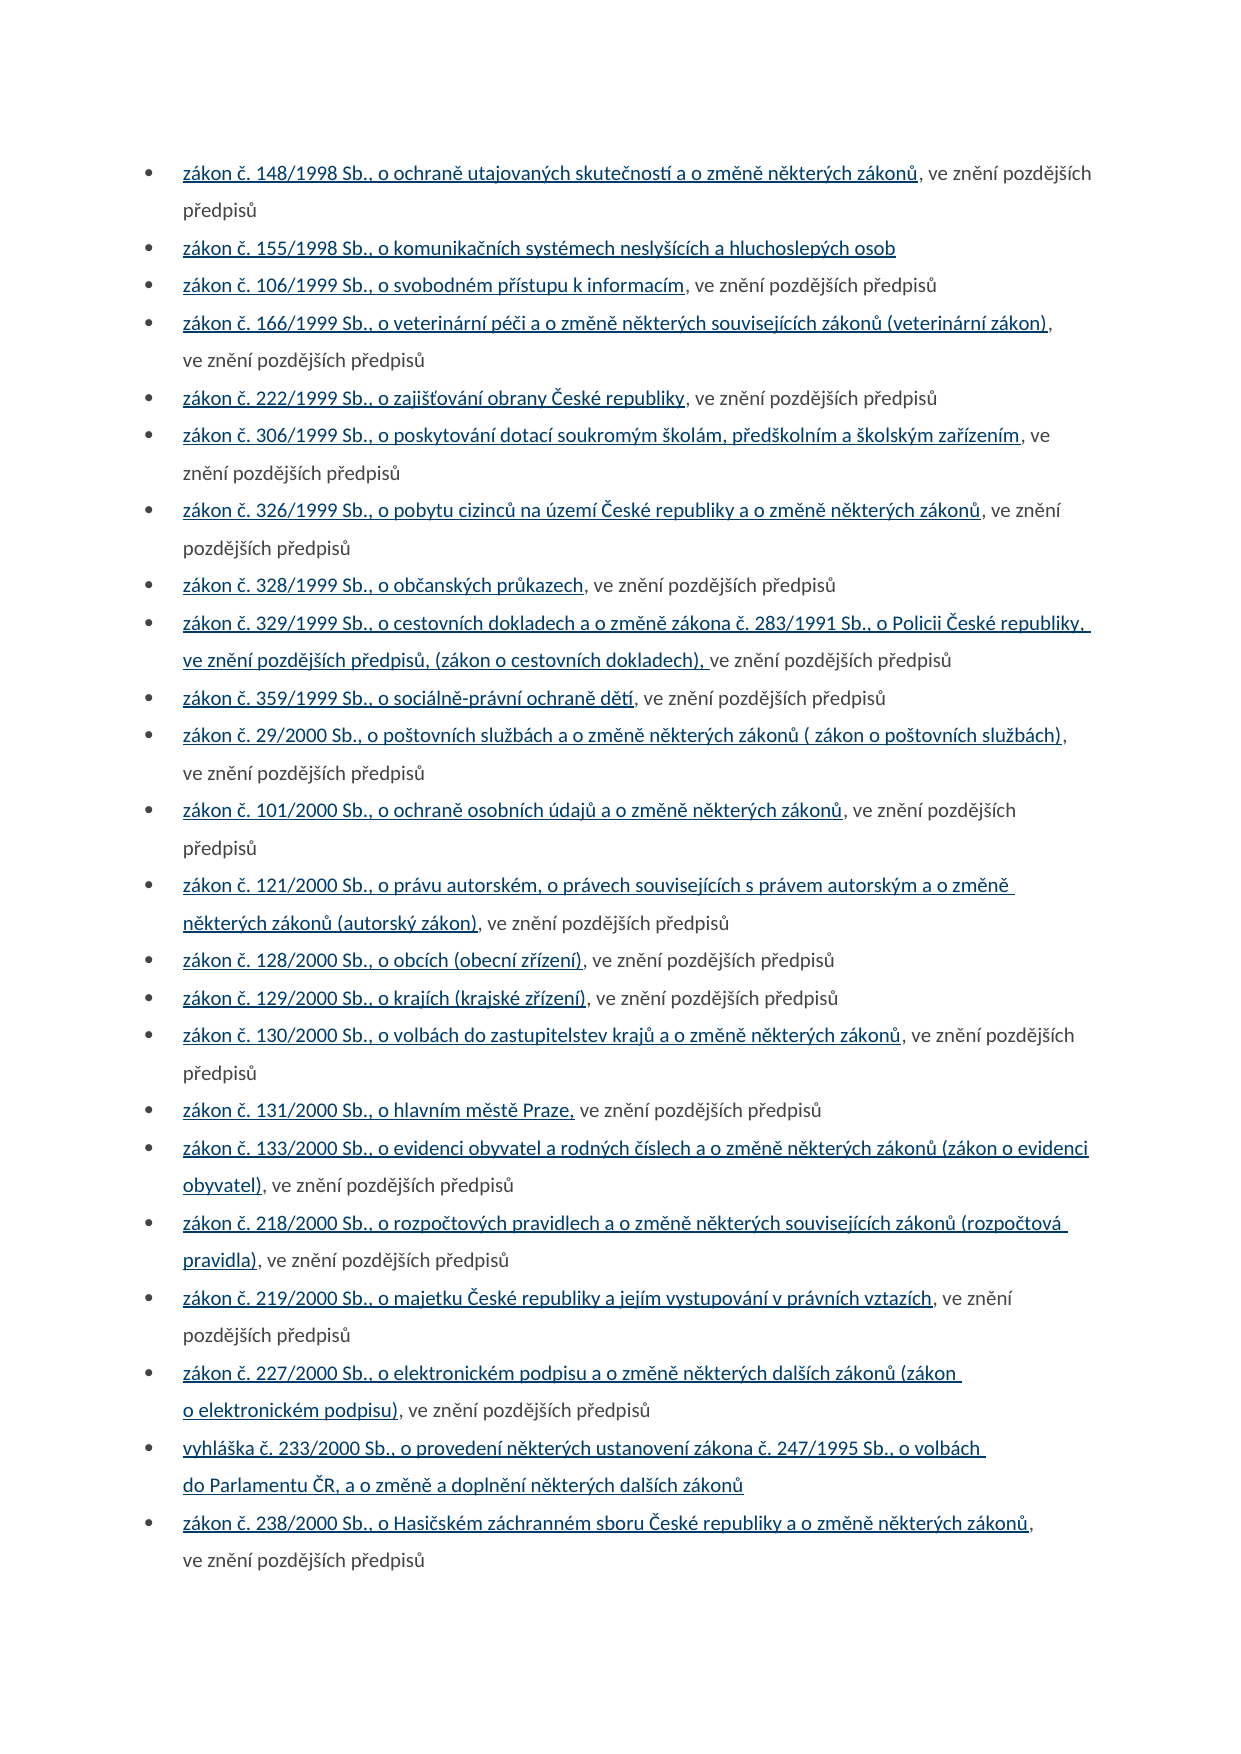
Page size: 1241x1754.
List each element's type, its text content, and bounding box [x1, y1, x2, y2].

list zákon č. 133/2000 Sb., o evidenci obyvatel a rodných číslech a o změně některých zákonů (zákon o evidenci obyvatel), ve znění pozdějších předpisů [145, 1123, 1093, 1198]
list zákon č. 131/2000 Sb., o hlavním městě Praze, ve znění pozdějších předpisů [145, 1085, 1093, 1123]
list vyhláška č. 233/2000 Sb., o provedení některých ustanovení zákona č. 247/1995 Sb., o volbách do Parlamentu ČR, a o změně a doplnění některých dalších zákonů [145, 1423, 1093, 1498]
list zákon č. 238/2000 Sb., o Hasičském záchranném sboru České republiky a o změně některých zákonů, ve znění pozdějších předpisů [145, 1498, 1093, 1573]
list zákon č. 227/2000 Sb., o elektronickém podpisu a o změně některých dalších zákonů (zákon o elektronickém podpisu), ve znění pozdějších předpisů [145, 1348, 1093, 1423]
list zákon č. 222/1999 Sb., o zajišťování obrany České republiky, ve znění pozdějších předpisů [145, 373, 1093, 410]
list zákon č. 166/1999 Sb., o veterinární péči a o změně některých souvisejících zákonů (veterinární zákon), ve znění pozdějších předpisů [145, 298, 1093, 373]
list zákon č. 359/1999 Sb., o sociálně-právní ochraně dětí, ve znění pozdějších předpisů [145, 673, 1093, 710]
list zákon č. 306/1999 Sb., o poskytování dotací soukromým školám, předškolním a školským zařízením, ve znění pozdějších předpisů [145, 410, 1093, 485]
list zákon č. 329/1999 Sb., o cestovních dokladech a o změně zákona č. 283/1991 Sb., o Policii České republiky, ve znění pozdějších předpisů, (zákon o cestovních dokladech), ve znění pozdějších předpisů [145, 598, 1093, 673]
list zákon č. 219/2000 Sb., o majetku České republiky a jejím vystupování v právních vztazích, ve znění pozdějších předpisů [145, 1273, 1093, 1348]
list zákon č. 326/1999 Sb., o pobytu cizinců na území České republiky a o změně některých zákonů, ve znění pozdějších předpisů [145, 485, 1093, 560]
list zákon č. 128/2000 Sb., o obcích (obecní zřízení), ve znění pozdějších předpisů [145, 935, 1093, 973]
list zákon č. 106/1999 Sb., o svobodném přístupu k informacím, ve znění pozdějších předpisů [145, 260, 1093, 298]
list zákon č. 101/2000 Sb., o ochraně osobních údajů a o změně některých zákonů, ve znění pozdějších předpisů [145, 785, 1093, 860]
list zákon č. 130/2000 Sb., o volbách do zastupitelstev krajů a o změně některých zákonů, ve znění pozdějších předpisů [145, 1010, 1093, 1085]
list zákon č. 148/1998 Sb., o ochraně utajovaných skutečností a o změně některých zákonů, ve znění pozdějších předpisů [145, 148, 1093, 223]
list zákon č. 218/2000 Sb., o rozpočtových pravidlech a o změně některých souvisejících zákonů (rozpočtová pravidla), ve znění pozdějších předpisů [145, 1198, 1093, 1273]
list zákon č. 155/1998 Sb., o komunikačních systémech neslyšících a hluchoslepých osob [145, 223, 1093, 260]
list zákon č. 328/1999 Sb., o občanských průkazech, ve znění pozdějších předpisů [145, 560, 1093, 598]
list zákon č. 29/2000 Sb., o poštovních službách a o změně některých zákonů ( zákon o poštovních službách), ve znění pozdějších předpisů [145, 710, 1093, 785]
list zákon č. 129/2000 Sb., o krajích (krajské zřízení), ve znění pozdějších předpisů [145, 973, 1093, 1010]
list zákon č. 121/2000 Sb., o právu autorském, o právech souvisejících s právem autorským a o změně některých zákonů (autorský zákon), ve znění pozdějších předpisů [145, 860, 1093, 935]
